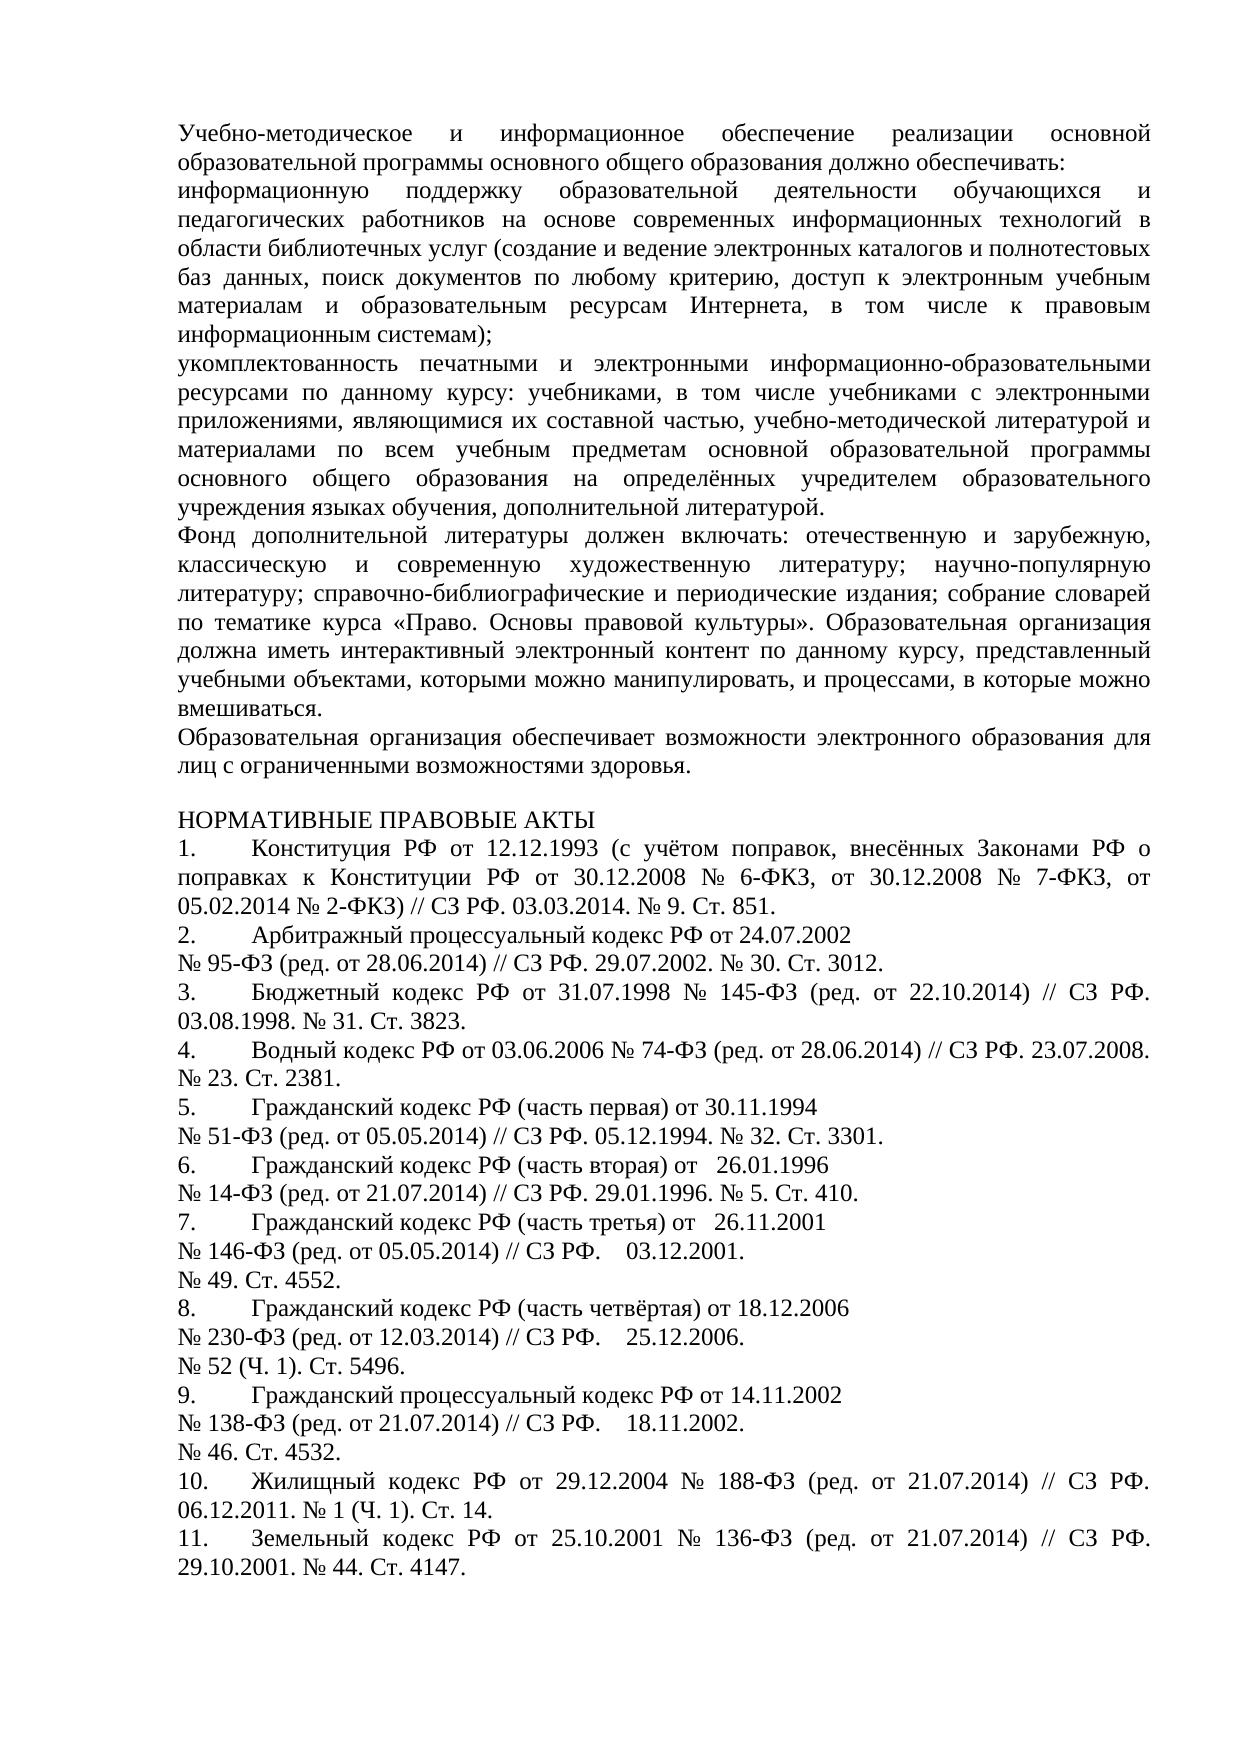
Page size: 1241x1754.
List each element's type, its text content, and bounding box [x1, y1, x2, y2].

text информационную поддержку образовательной деятельности обучающихся и педагогических работников на основе современных информационных технологий в области библиотечных услуг (создание и ведение электронных каталогов и полнотестовых баз данных, поиск документов по любому критерию, доступ к электронным учебным материалам и образовательным ресурсам Интернета, в том числе к правовым информационным системам); [177, 176, 1152, 348]
text № 95-ФЗ (ред. от 28.06.2014) // СЗ РФ. 29.07.2002. № 30. Ст. 3012. [177, 948, 1152, 977]
text укомплектованность печатными и электронными информационно-образовательными ресурсами по данному курсу: учебниками, в том числе учебниками с электронными приложениями, являющимися их составной частью, учебно-методической литературой и материалами по всем учебным предметам основной образовательной программы основного общего образования на определённых учредителем образовательного учреждения языках обучения, дополнительной литературой. [177, 348, 1152, 521]
text № 49. Ст. 4552. [177, 1265, 1152, 1293]
text 6. Гражданский кодекс РФ (часть вторая) от 26.01.1996 [177, 1150, 1152, 1178]
text № 230-ФЗ (ред. от 12.03.2014) // СЗ РФ. 25.12.2006. [177, 1322, 1152, 1351]
text НОРМАТИВНЫЕ ПРАВОВЫЕ АКТЫ [177, 805, 1152, 833]
text 3. Бюджетный кодекс РФ от 31.07.1998 № 145-ФЗ (ред. от 22.10.2014) // СЗ РФ. 03.08.1998. № 31. Ст. 3823. [177, 977, 1152, 1035]
text 4. Водный кодекс РФ от 03.06.2006 № 74-ФЗ (ред. от 28.06.2014) // СЗ РФ. 23.07.2008. № 23. Ст. 2381. [177, 1035, 1152, 1092]
text № 51-ФЗ (ред. от 05.05.2014) // СЗ РФ. 05.12.1994. № 32. Ст. 3301. [177, 1121, 1152, 1150]
text Фонд дополнительной литературы должен включать: отечественную и зарубежную, классическую и современную художественную литературу; научно-популярную литературу; справочно-библиографические и периодические издания; собрание словарей по тематике курса «Право. Основы правовой культуры». Образовательная организация должна иметь интерактивный электронный контент по данному курсу, представленный учебными объектами, которыми можно манипулировать, и процессами, в которые можно вмешиваться. [177, 521, 1152, 722]
text Образовательная организация обеспечивает возможности электронного образования для лиц с ограниченными возможностями здоровья. [177, 722, 1152, 779]
text 9. Гражданский процессуальный кодекс РФ от 14.11.2002 [177, 1380, 1152, 1408]
text № 46. Ст. 4532. [177, 1437, 1152, 1466]
text 1. Конституция РФ от 12.12.1993 (с учётом поправок, внесённых Законами РФ о поправках к Конституции РФ от 30.12.2008 № 6-ФКЗ, от 30.12.2008 № 7-ФКЗ, от 05.02.2014 № 2-ФКЗ) // СЗ РФ. 03.03.2014. № 9. Ст. 851. [177, 833, 1152, 920]
text № 52 (Ч. 1). Ст. 5496. [177, 1351, 1152, 1380]
text Учебно-методическое и информационное обеспечение реализации основной образовательной программы основного общего образования должно обеспечивать: [177, 118, 1152, 176]
text 2. Арбитражный процессуальный кодекс РФ от 24.07.2002 [177, 920, 1152, 948]
text 11. Земельный кодекс РФ от 25.10.2001 № 136-ФЗ (ред. от 21.07.2014) // СЗ РФ. 29.10.2001. № 44. Ст. 4147. [177, 1523, 1152, 1581]
text 8. Гражданский кодекс РФ (часть четвёртая) от 18.12.2006 [177, 1293, 1152, 1322]
text 5. Гражданский кодекс РФ (часть первая) от 30.11.1994 [177, 1092, 1152, 1121]
text № 138-ФЗ (ред. от 21.07.2014) // СЗ РФ. 18.11.2002. [177, 1408, 1152, 1437]
text № 146-ФЗ (ред. от 05.05.2014) // СЗ РФ. 03.12.2001. [177, 1236, 1152, 1265]
text № 14-ФЗ (ред. от 21.07.2014) // СЗ РФ. 29.01.1996. № 5. Ст. 410. [177, 1178, 1152, 1207]
text 10. Жилищный кодекс РФ от 29.12.2004 № 188-ФЗ (ред. от 21.07.2014) // СЗ РФ. 06.12.2011. № 1 (Ч. 1). Ст. 14. [177, 1466, 1152, 1523]
text 7. Гражданский кодекс РФ (часть третья) от 26.11.2001 [177, 1207, 1152, 1236]
